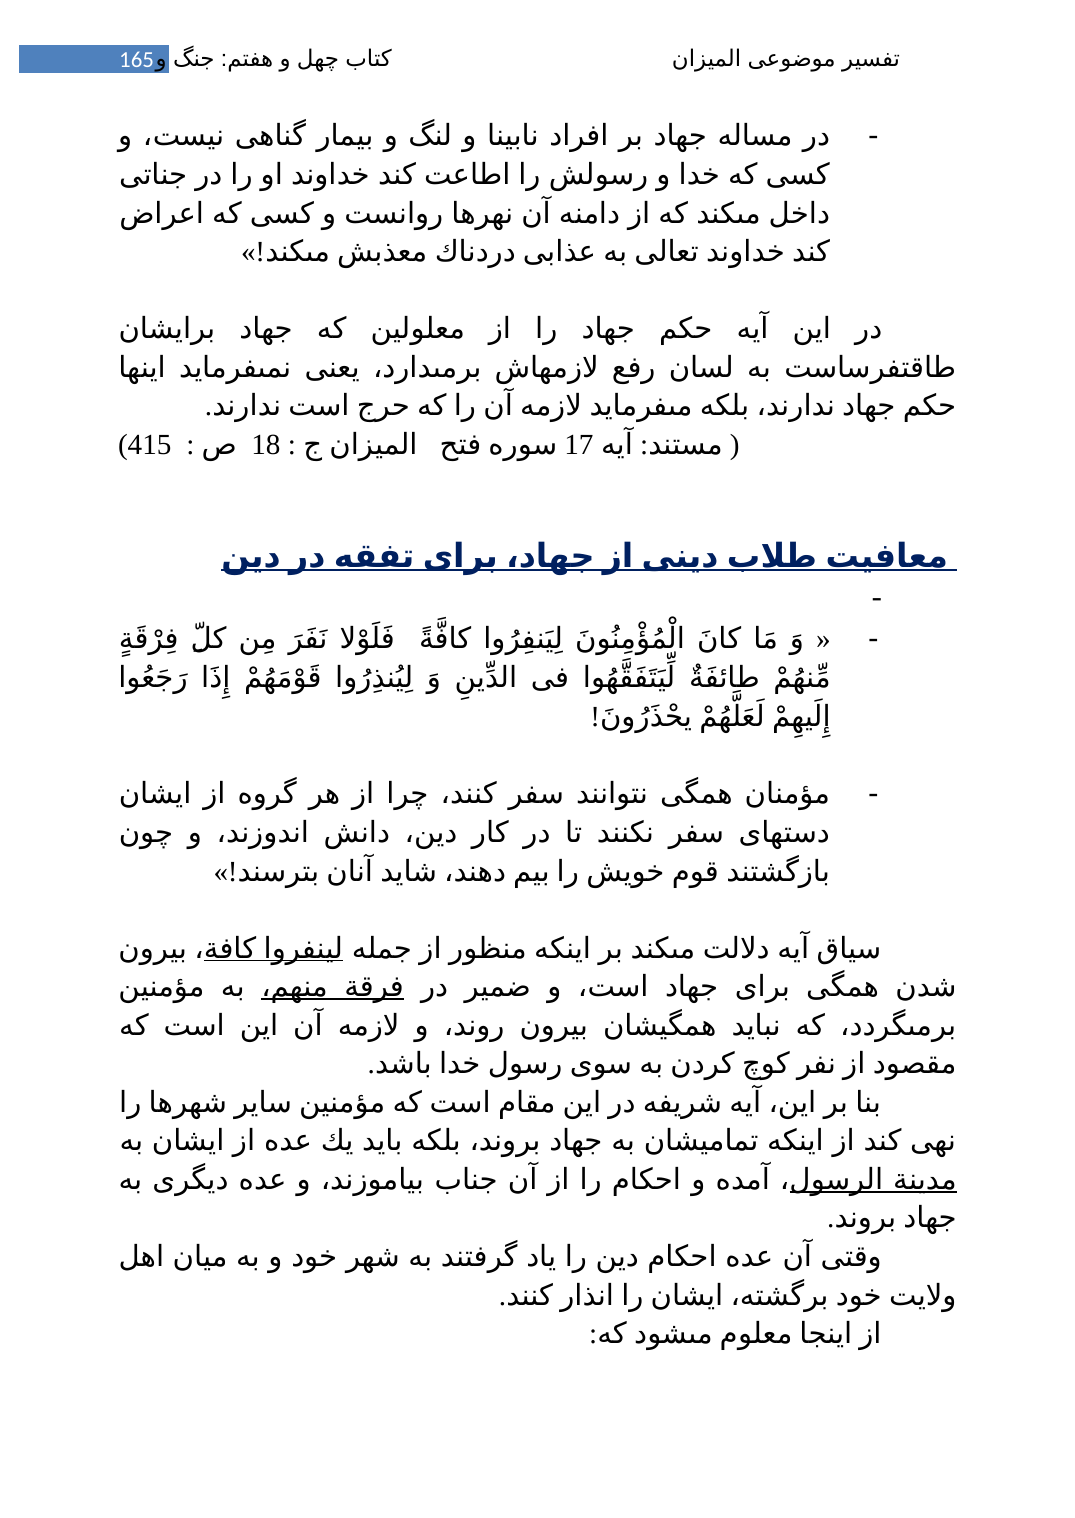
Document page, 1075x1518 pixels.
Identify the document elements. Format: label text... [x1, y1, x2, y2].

text وقتى آن عده احكام دين را ياد گرفتند به شهر خود و به ميان اهل ولايت خود برگشته، ايشان را انذار كنند. [118, 1239, 957, 1311]
text سياق آيه دلالت مى‏كند بر اينكه منظور از جمله لينفروا كافة، بيرون شدن همگى براى جهاد است، و ضمير در فرقة منهم، به مؤمنين برمى‏گردد، كه نبايد همگيشان بيرون روند، و لازمه آن اين است كه مقصود از نفر كوچ كردن به سوى رسول خدا باشد. [118, 931, 957, 1080]
text از اينجا معلوم مى‏شود كه: [118, 1316, 957, 1350]
text بنا بر اين، آيه شريفه در اين مقام است كه مؤمنين ساير شهرها را نهى كند از اينكه تماميشان به جهاد بروند، بلكه بايد يك عده از ايشان به مدينة الرسول، آمده و احكام را از آن جناب بياموزند، و عده ديگرى به جهاد بروند. [118, 1085, 957, 1234]
list « وَ مَا كانَ الْمُؤْمِنُونَ لِيَنفِرُوا كافَّةً فَلَوْلا نَفَرَ مِن كلّ‏ِ فِرْقَةٍ مِّنهُمْ طائفَةٌ لِّيَتَفَقَّهُوا فى الدِّينِ وَ لِيُنذِرُوا قَوْمَهُمْ إِذَا رَجَعُوا إِلَيهِمْ لَعَلَّهُمْ يحْذَرُونَ‏! [118, 621, 868, 732]
text در اين آيه حكم جهاد را از معلولين كه جهاد برايشان طاقت‏فرساست به لسان رفع لازمه‏اش برمى‏دارد، يعنى نمى‏فرمايد اينها حكم جهاد ندارند، بلكه مى‏فرمايد لازمه آن را كه حرج است ندارند. [118, 311, 957, 422]
list مؤمنان همگى نتوانند سفر كنند، چرا از هر گروه از ايشان دسته‏اى سفر نكنند تا در كار دين، دانش اندوزند، و چون بازگشتند قوم خويش را بيم دهند، شايد آنان بترسند!» [118, 776, 868, 887]
subtitle معافیت طلاب دینی از جهاد، برای تفقه در دین [118, 536, 957, 574]
text ( مستند: آیه 17 سوره فتح الميزان ج : 18 ص : 415) [118, 427, 957, 461]
list در مساله جهاد بر افراد نابينا و لنگ و بيمار گناهى نيست، و كسى كه خدا و رسولش را اطاعت كند خداوند او را در جناتى داخل مى‏كند كه از دامنه آن نهرها روانست و كسى كه اعراض كند خداوند تعالى به عذابى دردناك معذبش مى‏كند!» [118, 118, 868, 268]
